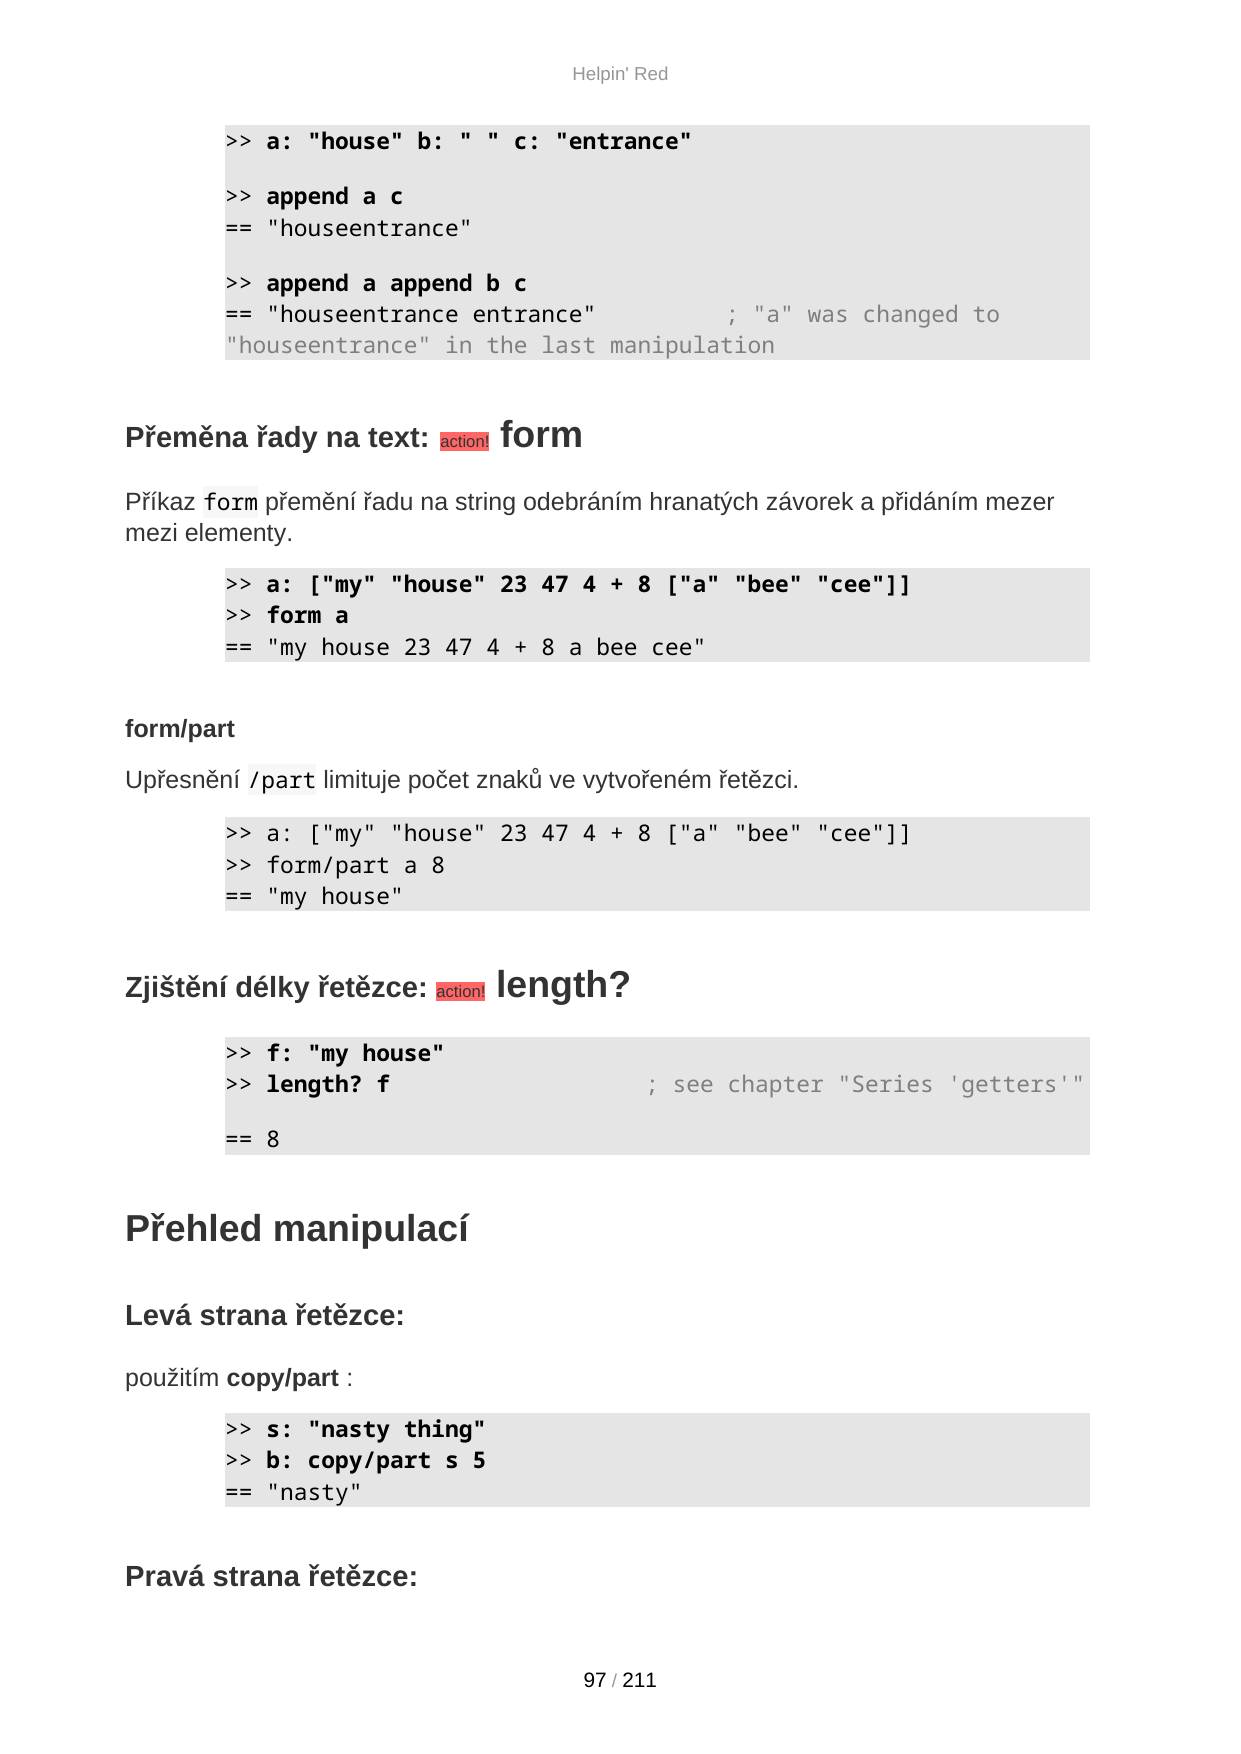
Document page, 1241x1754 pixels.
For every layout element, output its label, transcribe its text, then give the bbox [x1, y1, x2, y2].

text Přeměna řady na text: action! form [125, 412, 1115, 455]
text Přehled manipulací [125, 1206, 1115, 1249]
text form/part [125, 713, 1115, 742]
text >> a: ["my" "house" 23 47 4 + 8 ["a" "bee" "cee"]] >> form/part a 8 == "my house" [225, 817, 1090, 911]
text použitím copy/part : [125, 1363, 1115, 1391]
text Pravá strana řetězce: [125, 1558, 1115, 1592]
text Upřesnění /part limituje počet znaků ve vytvořeném řetězci. [316, 764, 1115, 795]
text >> a: ["my" "house" 23 47 4 + 8 ["a" "bee" "cee"]] >> form a == "my house 23 47 4 + 8 a bee cee" [225, 568, 1090, 662]
text >> f: "my house" >> length? f ; see chapter "Series 'getters'" == 8 [225, 1037, 1090, 1155]
text Upřesnění /part limituje počet znaků ve vytvořeném řetězci. [125, 764, 248, 795]
text Příkaz form přemění řadu na string odebráním hranatých závorek a přidáním mezer mezi elementy. [125, 486, 1115, 546]
text >> s: "nasty thing" >> b: copy/part s 5 == "nasty" [225, 1413, 1090, 1507]
text >> a: "house" b: " " c: "entrance" >> append a c == "houseentrance" >> append a append b c == "houseentrance entrance" ; "a" was changed to "houseentrance" in the last manipulation [225, 125, 1090, 360]
text Levá strana řetězce: [125, 1298, 1115, 1331]
text Zjištění délky řetězce: action! length? [125, 963, 1115, 1006]
